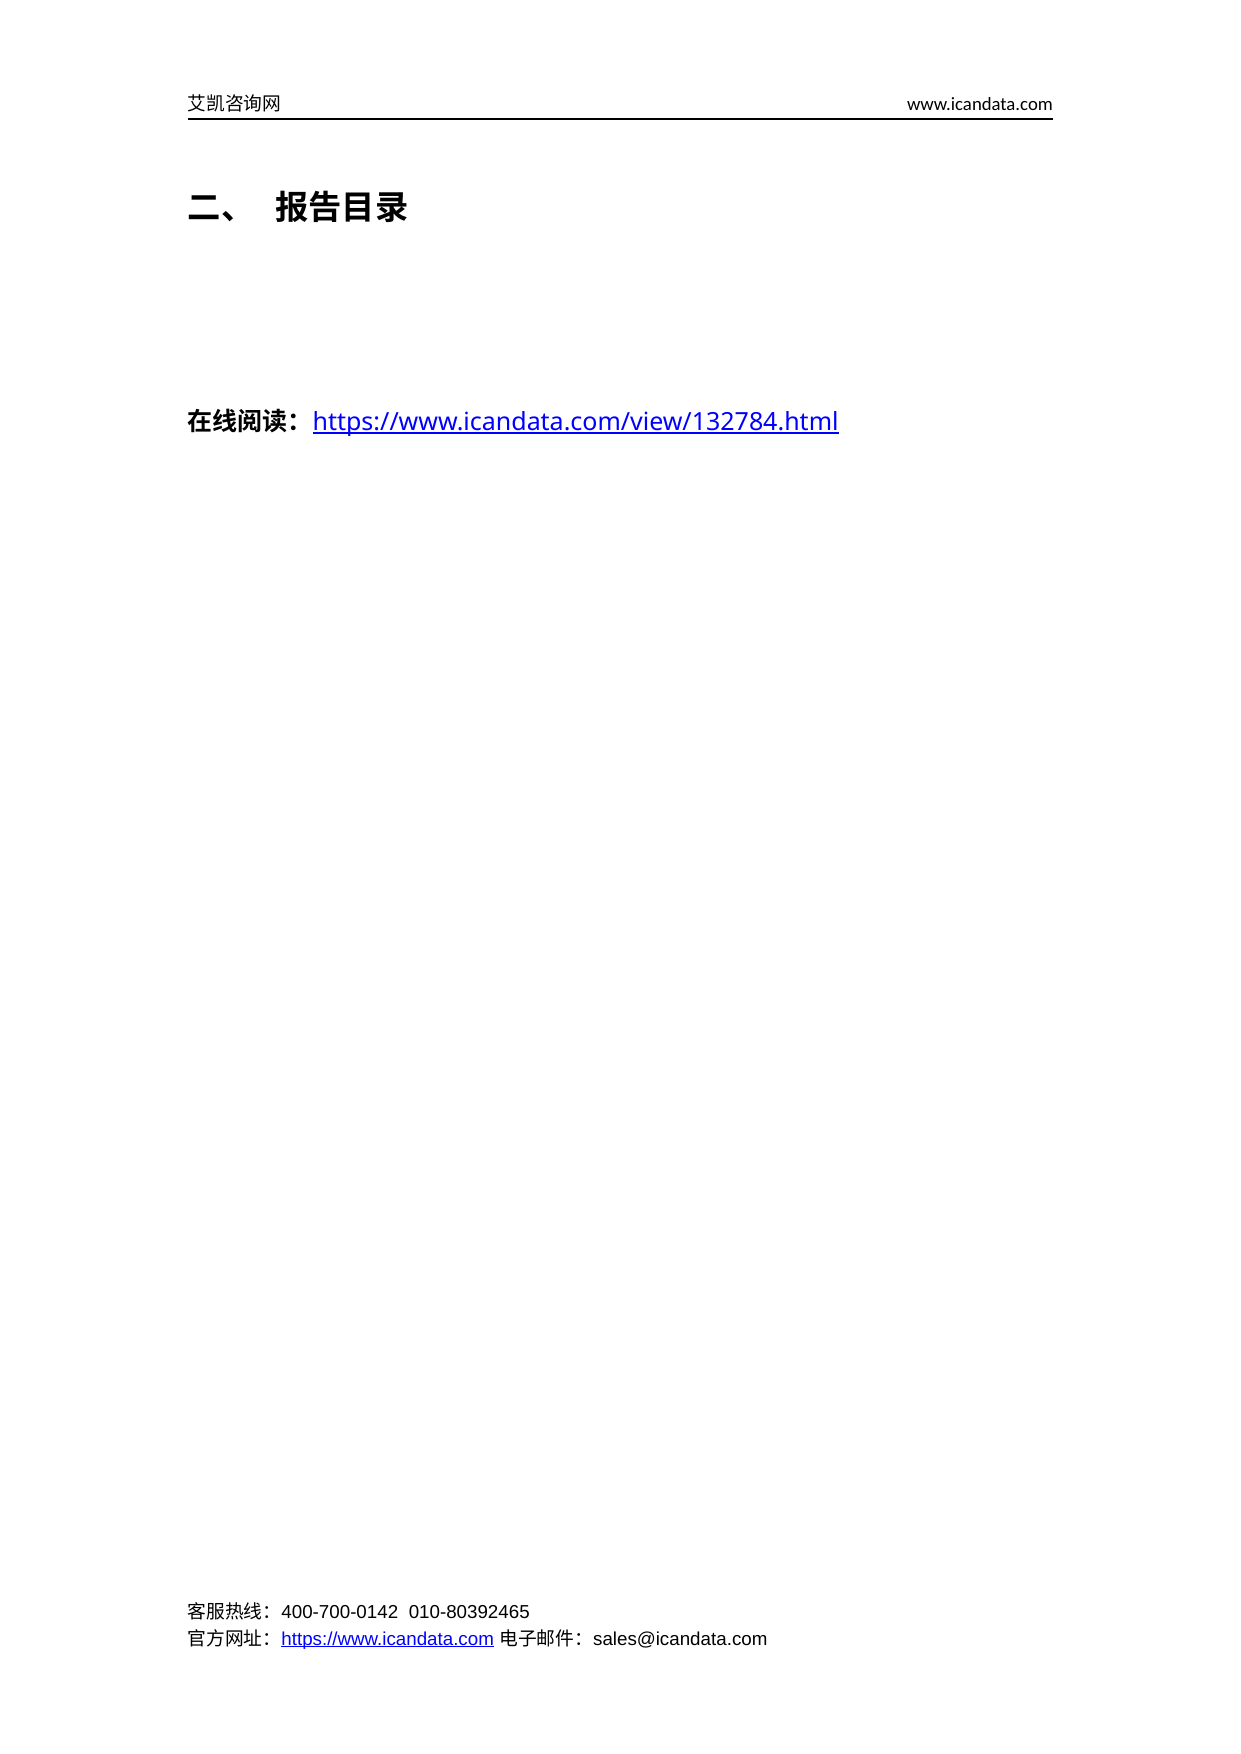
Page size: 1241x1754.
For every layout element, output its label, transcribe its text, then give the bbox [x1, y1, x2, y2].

text 在线阅读：https://www.icandata.com/view/132784.html [187, 387, 1053, 452]
subtitle 报告目录 [187, 172, 1053, 237]
